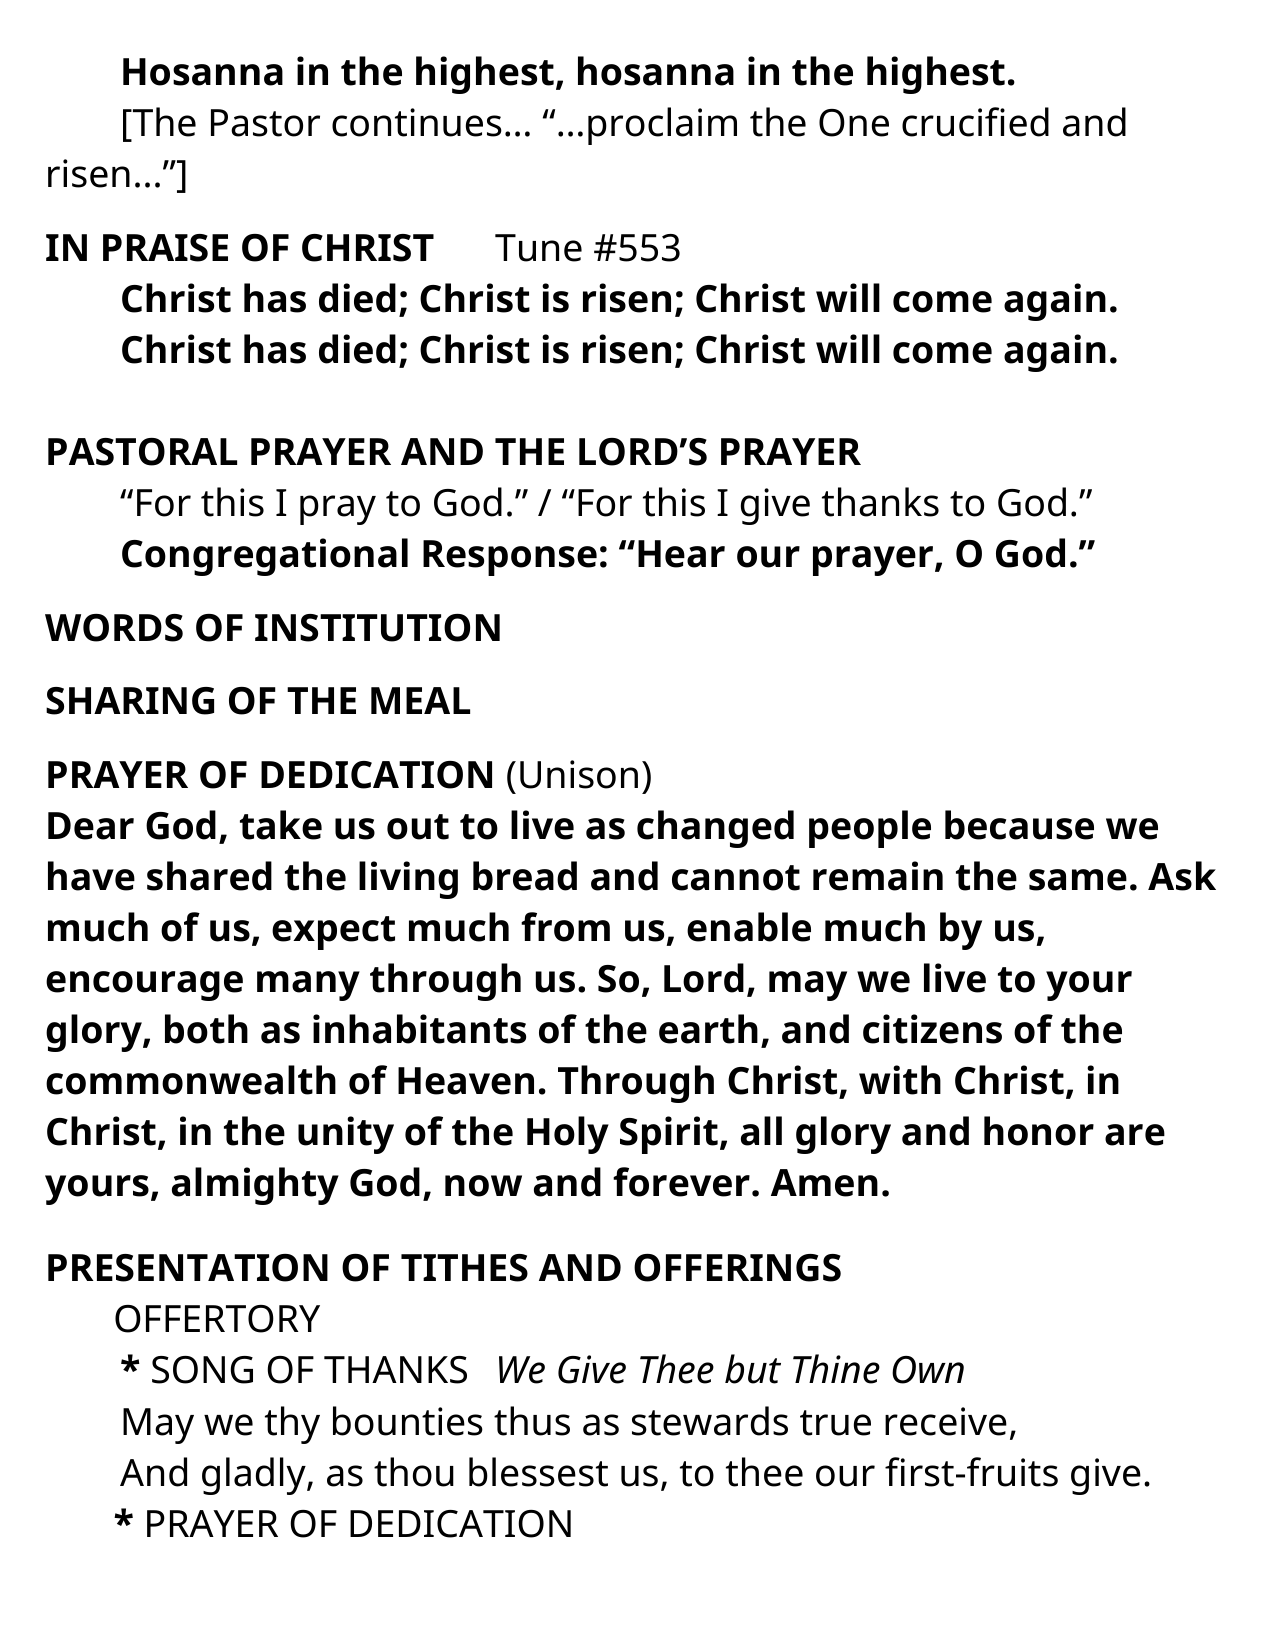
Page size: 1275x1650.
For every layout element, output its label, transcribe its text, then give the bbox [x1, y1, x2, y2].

text OFFERTORY [45, 1293, 1230, 1344]
text May we thy bounties thus as stewards true receive, [45, 1395, 1230, 1446]
text Dear God, take us out to live as changed people because we have shared the living bread and cannot remain the same. Ask much of us, expect much from us, enable much by us, encourage many through us. So, Lord, may we live to your glory, both as inhabitants of the earth, and citizens of the commonwealth of Heaven. Through Christ, with Christ, in Christ, in the unity of the Holy Spirit, all glory and honor are yours, almighty God, now and forever. Amen. [45, 799, 1230, 1208]
text Christ has died; Christ is risen; Christ will come again. [45, 323, 1230, 374]
text And gladly, as thou blessest us, to thee our first-fruits give. [45, 1446, 1230, 1497]
text WORDS OF INSTITUTION [45, 601, 1230, 652]
text [The Pastor continues… “…proclaim the One crucified and risen...”] [45, 96, 1230, 198]
text PRESENTATION OF TITHES AND OFFERINGS [45, 1242, 1230, 1293]
text SHARING OF THE MEAL [45, 674, 1230, 726]
text IN PRAISE OF CHRIST Tune #553 [45, 221, 1230, 272]
text Congregational Response: “Hear our prayer, O God.” [45, 527, 1230, 578]
text PASTORAL PRAYER AND THE LORD’S PRAYER [45, 425, 1230, 476]
text “For this I pray to God.” / “For this I give thanks to God.” [45, 476, 1230, 527]
text * PRAYER OF DEDICATION [45, 1497, 1230, 1548]
text * SONG OF THANKS We Give Thee but Thine Own [45, 1344, 1230, 1395]
text Hosanna in the highest, hosanna in the highest. [45, 45, 1230, 96]
text Christ has died; Christ is risen; Christ will come again. [45, 272, 1230, 323]
text PRAYER OF DEDICATION (Unison) [45, 748, 1230, 799]
